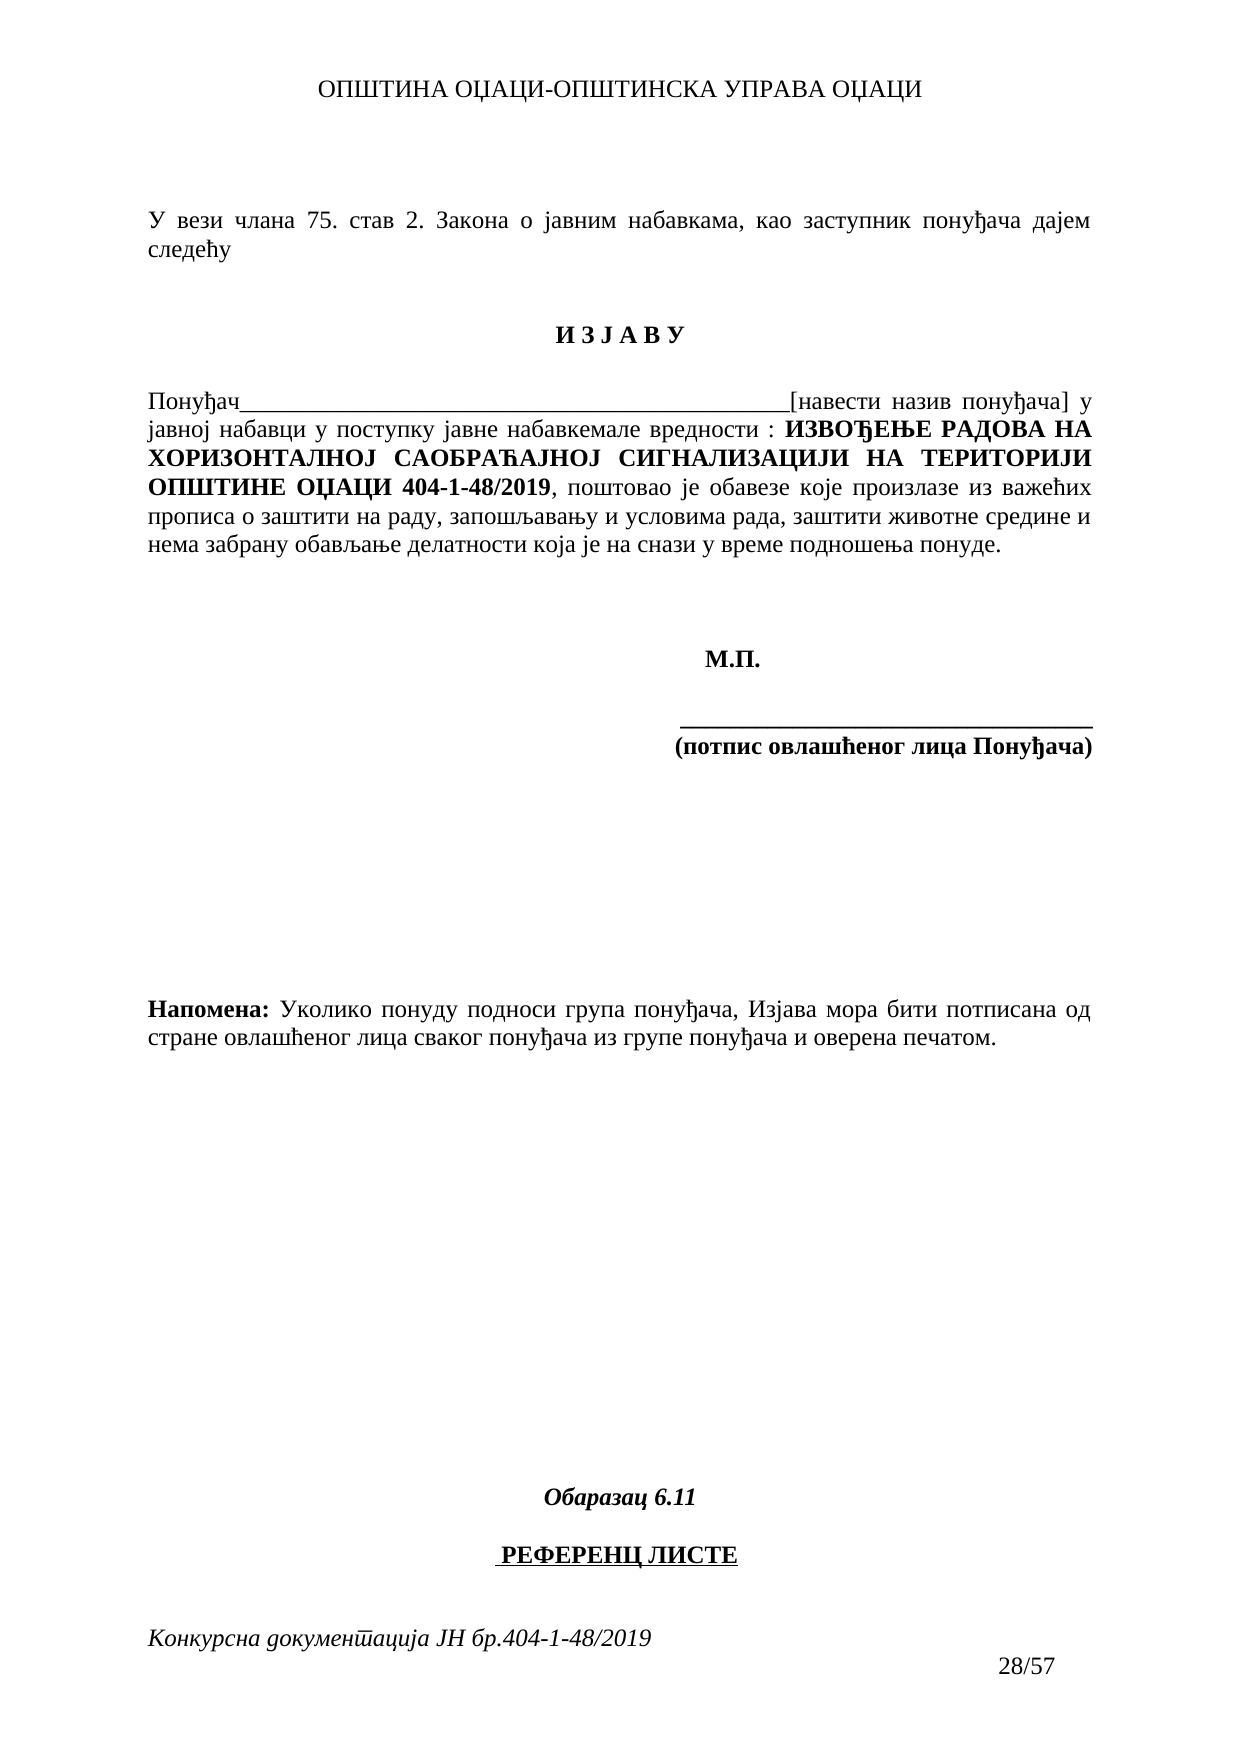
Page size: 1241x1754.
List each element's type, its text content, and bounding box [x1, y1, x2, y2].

text И З Ј А В У [148, 320, 1092, 349]
text М.П. [298, 644, 1092, 673]
text РЕФЕРЕНЦ ЛИСТЕ [148, 1540, 1085, 1569]
text Напомена: Уколико понуду подноси група понуђача, Изјава мора бити потписана од стране овлашћеног лица сваког понуђача из групе понуђача и оверена печатом. [148, 994, 1092, 1051]
text Обаразац 6.11 [148, 1482, 1092, 1511]
text _________________________________ [373, 702, 1092, 731]
text У вези члана 75. став 2. Закона о јавним набавкама, као заступник понуђача дајем следећу [148, 205, 1092, 263]
text Понуђач____________________________________________[навести назив понуђача] у јавној набавци у поступку јавне набавкемале вредности : ИЗВОЂЕЊЕ РАДОВА НА ХОРИЗОНТАЛНОЈ САОБРАЋАЈНОЈ СИГНАЛИЗАЦИЈИ НА ТЕРИТОРИЈИ ОПШТИНЕ ОЏАЦИ 404-1-48/2019, поштовао је обавезе које произлазе из важећих прописа о заштити на раду, запошљавању и условима рада, заштити животне средине и нема забрану обављање делатности која је на снази у време подношења понуде. [148, 386, 1092, 558]
text (потпис овлашћеног лица Понуђача) [185, 731, 1092, 759]
